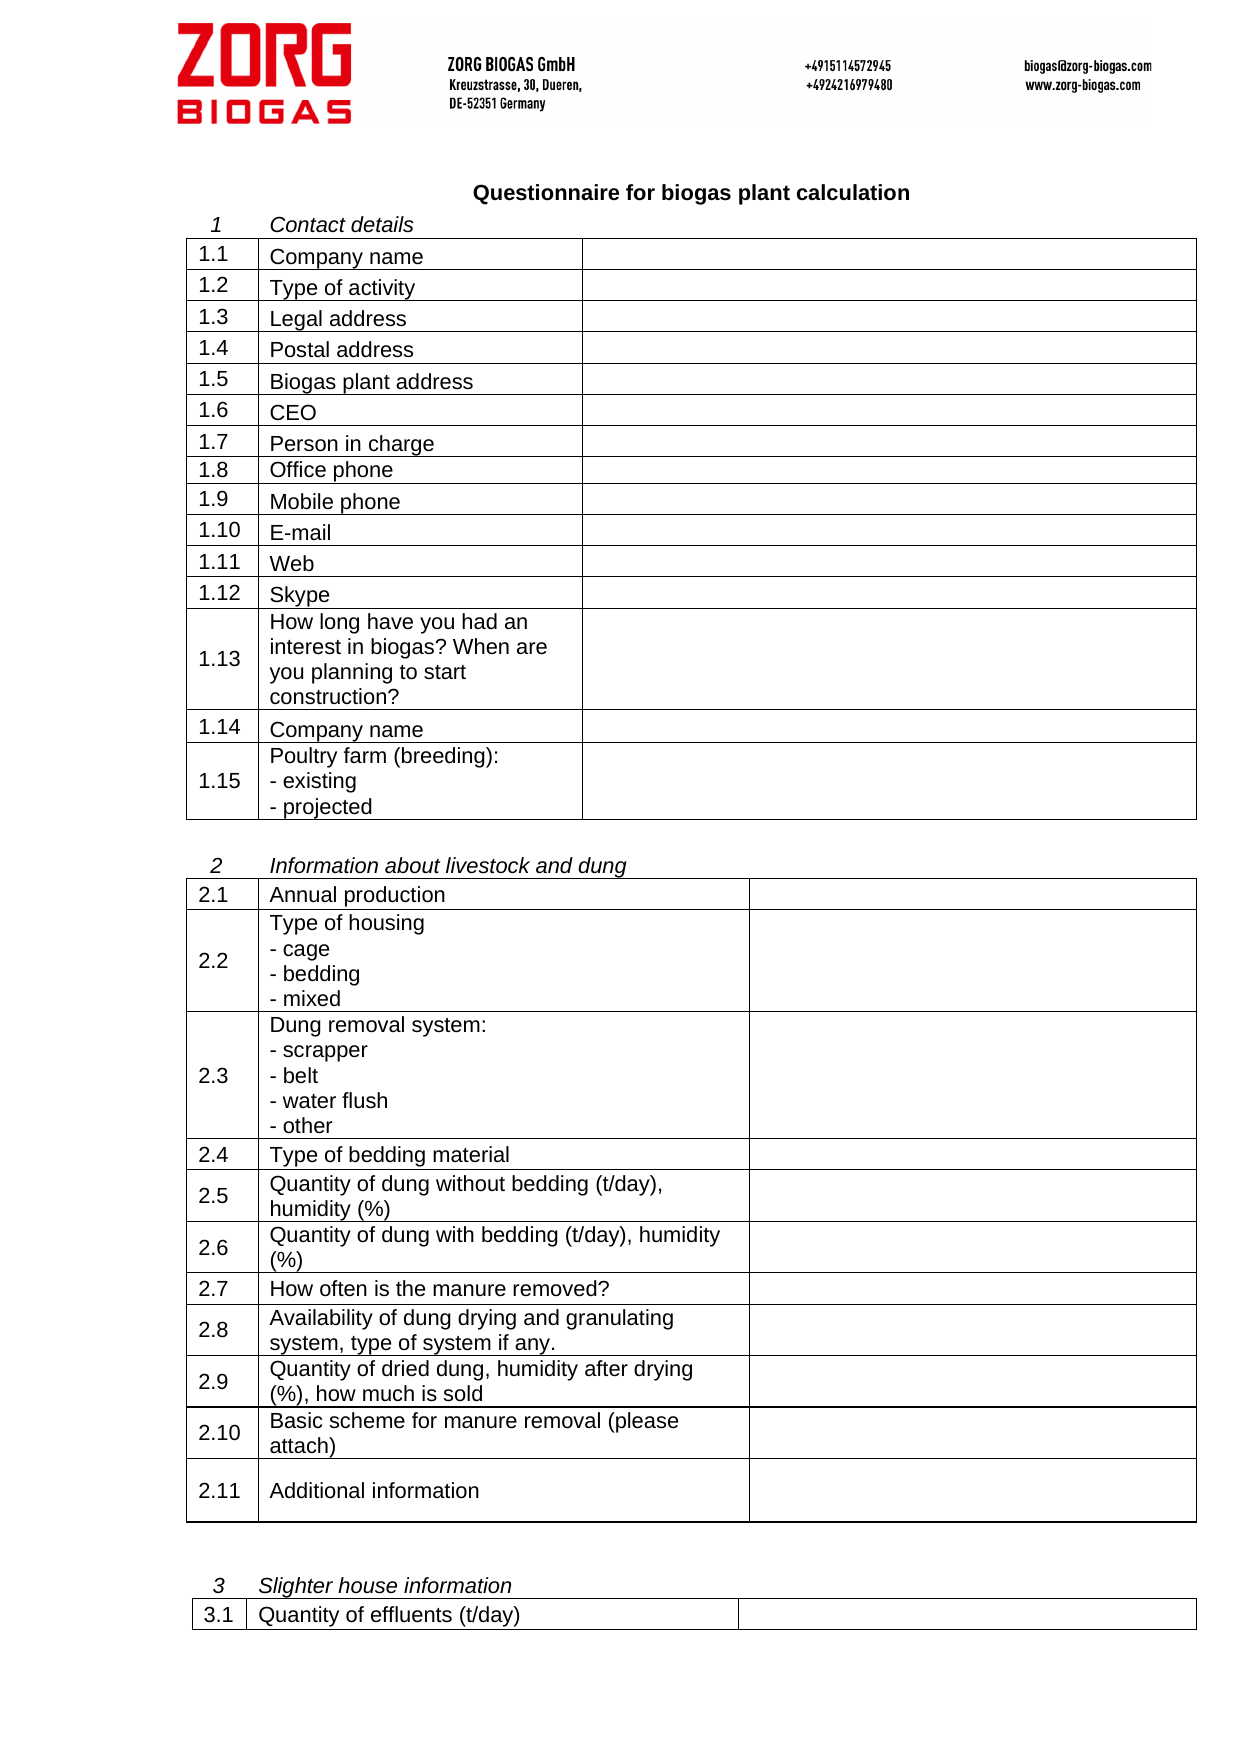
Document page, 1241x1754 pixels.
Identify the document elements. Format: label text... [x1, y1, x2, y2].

table_cell [583, 710, 1196, 742]
table_cell Legal address [259, 301, 582, 331]
table_cell [750, 1273, 1196, 1303]
table_cell 2.5 [187, 1170, 258, 1221]
table_cell 2.2 [187, 910, 258, 1011]
table_cell [750, 1222, 1196, 1272]
table_cell 1.10 [187, 515, 258, 545]
table_cell 1.5 [187, 364, 258, 394]
table_cell 2.3 [187, 1012, 258, 1138]
table_cell Skype [259, 577, 582, 607]
table_cell Poultry farm (breeding): - existing - projected [259, 743, 582, 819]
table_cell [750, 1356, 1196, 1406]
table_cell [750, 1408, 1196, 1458]
table_cell [583, 546, 1196, 576]
table_header Information about livestock and dung [258, 845, 1196, 878]
table_cell 1.6 [187, 395, 258, 425]
table_cell 1.11 [187, 546, 258, 576]
table_cell [750, 1139, 1196, 1169]
table_cell [583, 270, 1196, 300]
table_cell [583, 426, 1196, 456]
table_cell Quantity of dung without bedding (t/day), humidity (%) [259, 1170, 749, 1221]
table_cell 1.9 [187, 484, 258, 514]
table_cell Company name [259, 710, 582, 742]
table_cell [583, 457, 1196, 482]
table_cell [583, 239, 1196, 269]
table_cell Availability of dung drying and granulating system, type of system if any. [259, 1305, 749, 1355]
table_cell 1.15 [187, 743, 258, 819]
table_cell 2.8 [187, 1305, 258, 1355]
table_cell [750, 879, 1196, 909]
table_cell 1.14 [187, 710, 258, 742]
table_cell 1.7 [187, 426, 258, 456]
table_cell 2.9 [187, 1356, 258, 1406]
table_cell 1.4 [187, 332, 258, 362]
table_cell 1.13 [187, 609, 258, 709]
table_cell 1.1 [187, 239, 258, 269]
table_cell 2.6 [187, 1222, 258, 1272]
table_cell 1.2 [187, 270, 258, 300]
table_cell Company name [259, 239, 582, 269]
table_cell Slighter house information [247, 1523, 1196, 1598]
table_cell How often is the manure removed? [259, 1273, 749, 1303]
table_cell 1 [187, 205, 258, 237]
table_cell Mobile phone [259, 484, 582, 514]
table_cell 2.11 [187, 1459, 258, 1521]
table_header Questionnaire for biogas plant calculation [187, 158, 1196, 205]
table_cell [739, 1599, 1196, 1629]
table_cell 2.10 [187, 1408, 258, 1458]
table_cell 1.8 [187, 457, 258, 482]
table_cell [750, 1170, 1196, 1221]
table_cell [583, 395, 1196, 425]
picture [177, 23, 1152, 124]
table_cell Type of housing - cage - bedding - mixed [259, 910, 749, 1011]
table_cell Quantity of dried dung, humidity after drying (%), how much is sold [259, 1356, 749, 1406]
table_cell Contact details [258, 205, 1196, 237]
table_cell Dung removal system: - scrapper - belt - water flush - other [259, 1012, 749, 1138]
table_cell [750, 1012, 1196, 1138]
table_cell 1.3 [187, 301, 258, 331]
table_cell [583, 484, 1196, 514]
table_header 2 [187, 845, 258, 878]
table_cell [583, 609, 1196, 709]
table_cell 3.1 [193, 1599, 246, 1629]
table_cell Web [259, 546, 582, 576]
table_cell 2.1 [187, 879, 258, 909]
table_cell [583, 743, 1196, 819]
table_cell Type of bedding material [259, 1139, 749, 1169]
table_cell How long have you had an interest in biogas? When are you planning to start construction? [259, 609, 582, 709]
table_cell [583, 515, 1196, 545]
table_cell Additional information [259, 1459, 749, 1521]
table_cell Postal address [259, 332, 582, 362]
table_cell [583, 301, 1196, 331]
table_cell Annual production [259, 879, 749, 909]
table_cell 2.4 [187, 1139, 258, 1169]
table_cell [583, 332, 1196, 362]
table_cell [583, 577, 1196, 607]
table_cell 2.7 [187, 1273, 258, 1303]
table_cell Quantity of effluents (t/day) [247, 1599, 738, 1629]
table_cell Biogas plant address [259, 364, 582, 394]
table_cell E-mail [259, 515, 582, 545]
table_cell [583, 364, 1196, 394]
table_cell [750, 1459, 1196, 1521]
table_cell Quantity of dung with bedding (t/day), humidity (%) [259, 1222, 749, 1272]
table_cell 1.12 [187, 577, 258, 607]
table_cell Type of activity [259, 270, 582, 300]
table_cell CEO [259, 395, 582, 425]
table_cell [750, 1305, 1196, 1355]
table_cell Person in charge [259, 426, 582, 456]
table_cell Office phone [259, 457, 582, 482]
table_cell 3 [192, 1523, 247, 1598]
table_cell [750, 910, 1196, 1011]
table_cell Basic scheme for manure removal (please attach) [259, 1408, 749, 1458]
